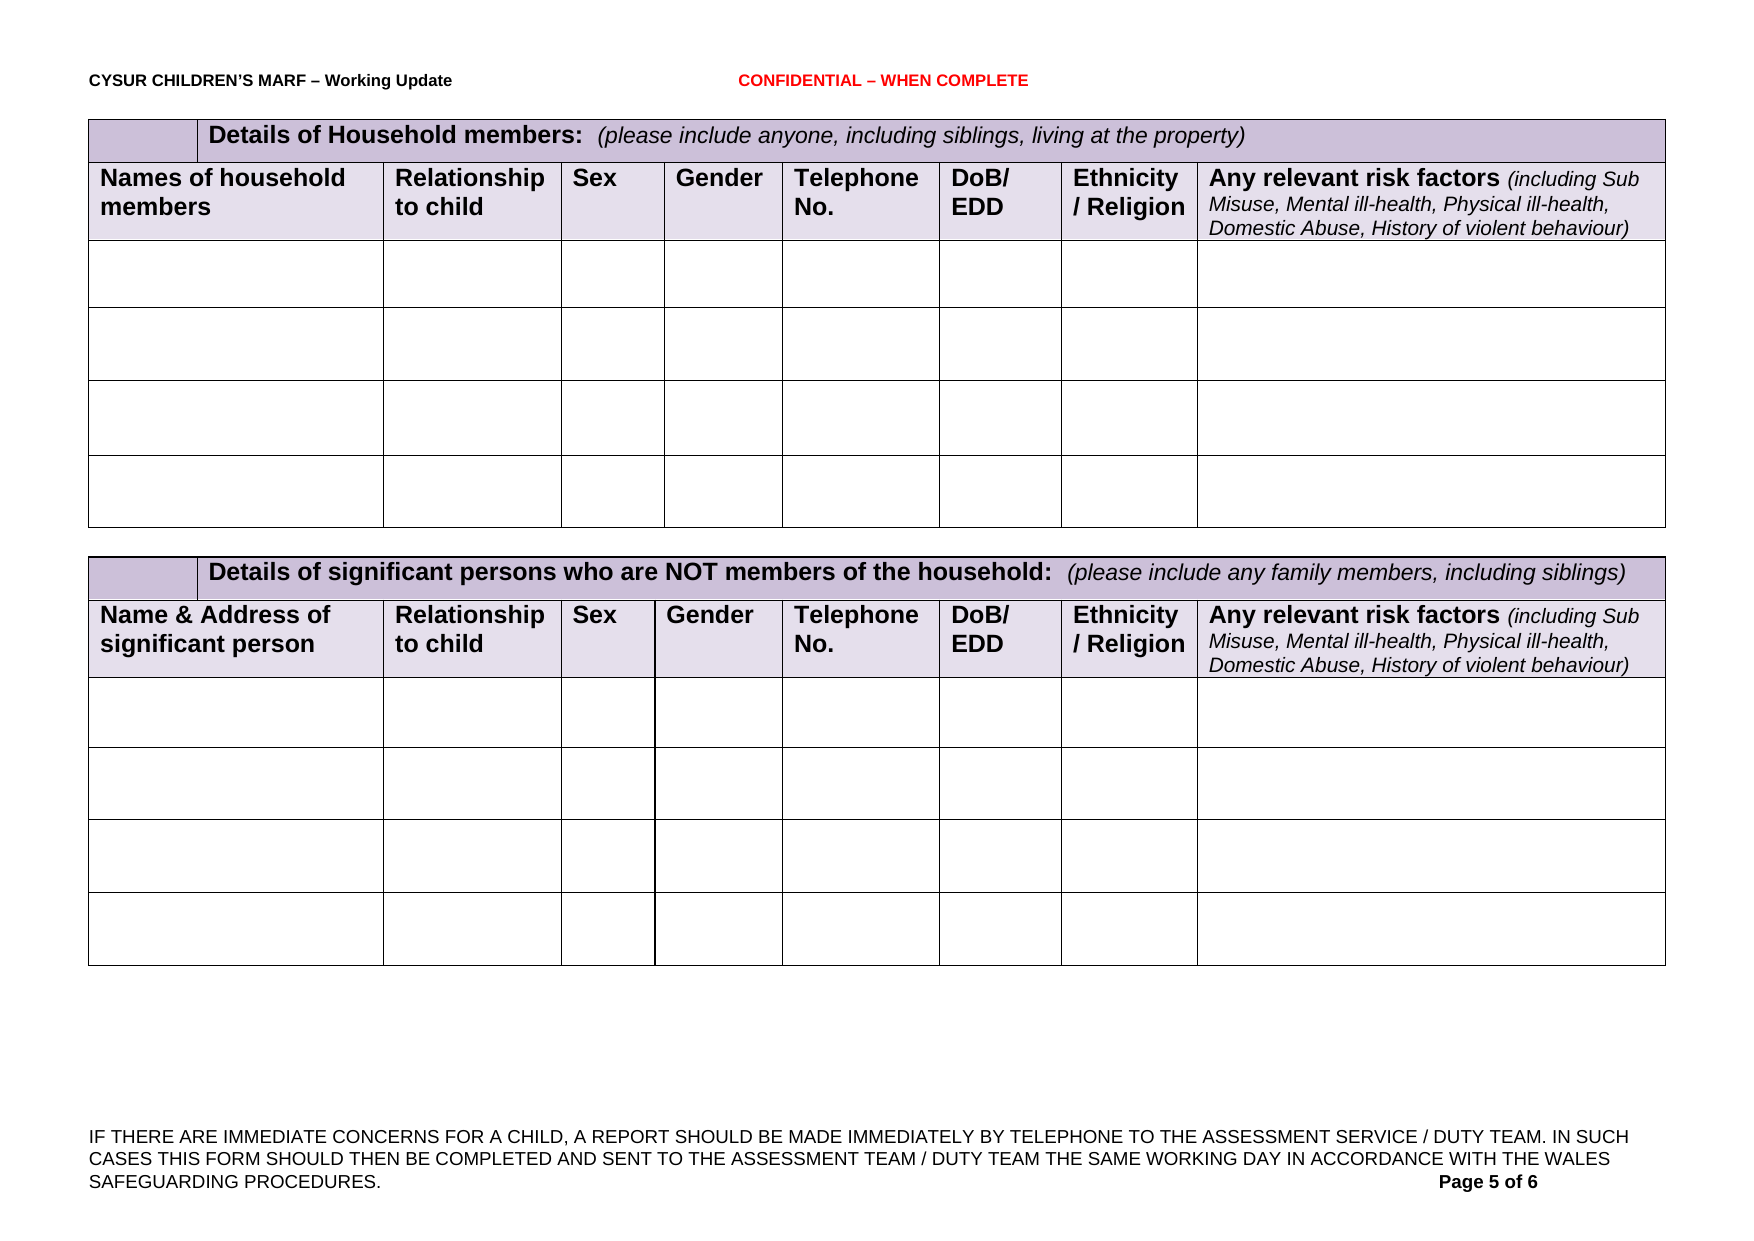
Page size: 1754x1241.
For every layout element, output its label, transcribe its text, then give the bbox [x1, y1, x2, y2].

table_cell [1198, 820, 1665, 892]
table_cell [384, 893, 561, 965]
table_cell [89, 893, 383, 965]
table_cell [1198, 748, 1665, 819]
table_cell [1062, 820, 1197, 892]
table_cell [1062, 381, 1197, 454]
table_cell [562, 893, 654, 965]
table_cell [665, 456, 782, 527]
table_cell [562, 748, 654, 819]
table_cell [665, 381, 782, 454]
table_cell [89, 678, 383, 747]
table_header [89, 120, 197, 162]
table_cell [656, 893, 782, 965]
table_cell [940, 678, 1061, 747]
table_cell [665, 241, 782, 307]
table_cell [384, 748, 561, 819]
table_cell [783, 456, 939, 527]
table_cell [783, 893, 939, 965]
table_cell [1198, 381, 1665, 454]
table_cell [562, 820, 654, 892]
table_cell [89, 820, 383, 892]
table_cell [783, 241, 939, 307]
table_cell DoB/ EDD [940, 601, 1061, 677]
table_header [89, 558, 197, 599]
table_cell Ethnicity / Religion [1062, 163, 1197, 239]
table_cell Gender [656, 601, 782, 677]
table_cell [562, 241, 664, 307]
table_cell [1062, 456, 1197, 527]
table_header Details of significant persons who are NOT members of the household: (please include any family members, including siblings) [198, 558, 1665, 599]
table_cell Sex [562, 601, 654, 677]
table_header Details of Household members: (please include anyone, including siblings, living at the property) [198, 120, 1665, 162]
table_cell [1198, 678, 1665, 747]
table_cell [783, 678, 939, 747]
table_cell [940, 456, 1061, 527]
table_cell Ethnicity / Religion [1062, 601, 1197, 677]
table_cell [656, 678, 782, 747]
table_cell [783, 308, 939, 380]
table_cell [1062, 308, 1197, 380]
table_cell Relationship to child [384, 601, 561, 677]
table_cell [783, 381, 939, 454]
table_cell DoB/ EDD [940, 163, 1061, 239]
table_cell [1198, 893, 1665, 965]
table_cell [940, 308, 1061, 380]
table_cell Names of household members [89, 163, 383, 239]
table_cell [783, 748, 939, 819]
table_cell [562, 308, 664, 380]
table_cell [940, 381, 1061, 454]
table_cell [1062, 748, 1197, 819]
table_cell [940, 748, 1061, 819]
table_cell Telephone No. [783, 163, 939, 239]
table_cell [384, 456, 561, 527]
table_cell [384, 381, 561, 454]
table_cell [656, 820, 782, 892]
table_cell [384, 678, 561, 747]
table_cell [940, 820, 1061, 892]
table_cell [384, 820, 561, 892]
table_cell [562, 456, 664, 527]
table_cell [1062, 678, 1197, 747]
table_cell [89, 308, 383, 380]
table_cell [562, 381, 664, 454]
table_cell Telephone No. [783, 601, 939, 677]
table_cell [89, 241, 383, 307]
table_cell Name & Address of significant person [89, 601, 383, 677]
table_cell [665, 308, 782, 380]
table_cell [940, 893, 1061, 965]
table_cell [1198, 456, 1665, 527]
table_cell [384, 308, 561, 380]
table_cell Relationship to child [384, 163, 561, 239]
table_cell Gender [665, 163, 782, 239]
table_cell [1062, 241, 1197, 307]
table_cell [89, 456, 383, 527]
table_cell Sex [562, 163, 664, 239]
table_cell [1062, 893, 1197, 965]
table_cell [940, 241, 1061, 307]
table_cell [1198, 308, 1665, 380]
table_cell [562, 678, 654, 747]
table_cell [89, 748, 383, 819]
table_cell [783, 820, 939, 892]
table_cell [656, 748, 782, 819]
table_cell Any relevant risk factors (including Sub Misuse, Mental ill-health, Physical ill-health, Domestic Abuse, History of violent behaviour) [1198, 601, 1665, 677]
table_cell [89, 381, 383, 454]
table_cell Any relevant risk factors (including Sub Misuse, Mental ill-health, Physical ill-health, Domestic Abuse, History of violent behaviour) [1198, 163, 1665, 239]
table_cell [384, 241, 561, 307]
table_cell [1198, 241, 1665, 307]
